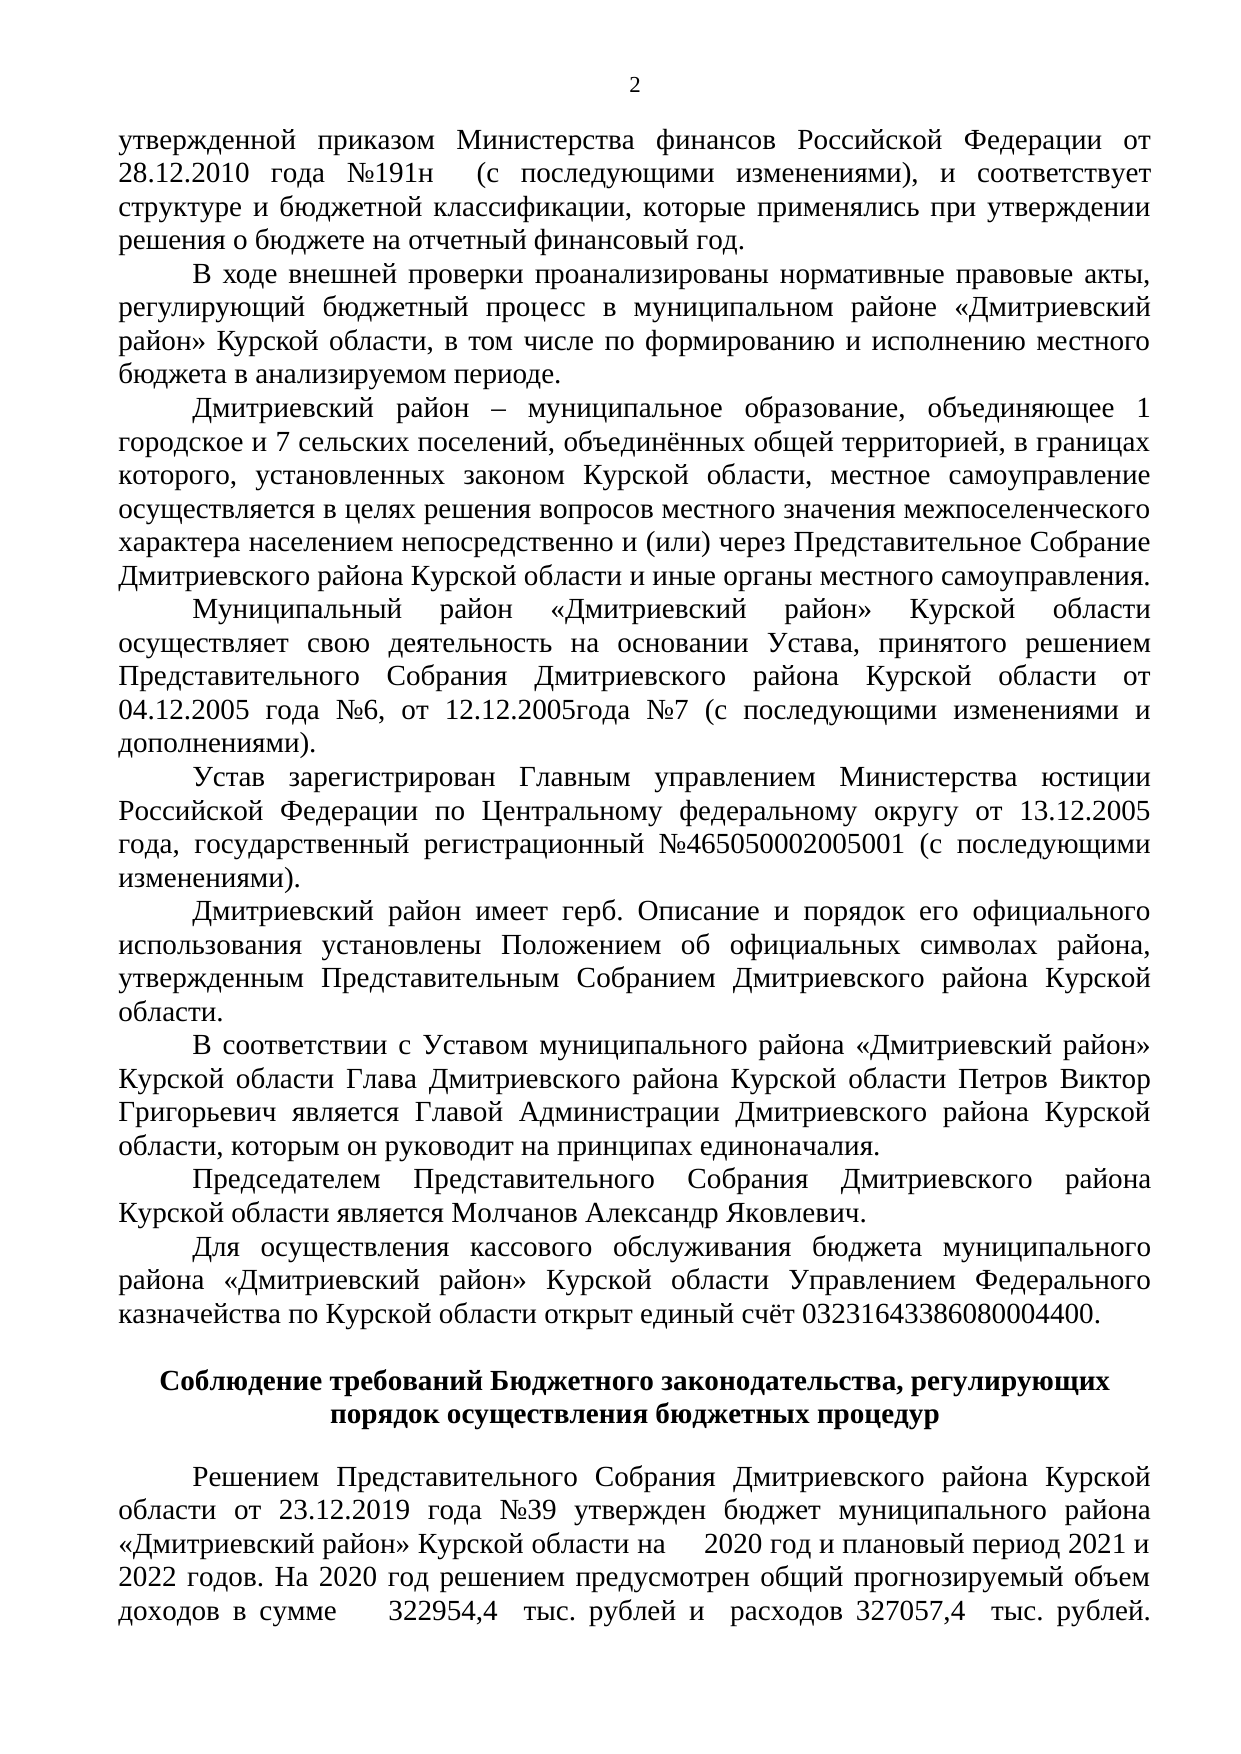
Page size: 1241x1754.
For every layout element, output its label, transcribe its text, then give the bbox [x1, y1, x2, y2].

text Дмитриевский район – муниципальное образование, объединяющее 1 городское и 7 сельских поселений, объединённых общей территорией, в границах которого, установленных законом Курской области, местное самоуправление осуществляется в целях решения вопросов местного значения межпоселенческого характера населением непосредственно и (или) через Представительное Собрание Дмитриевского района Курской области и иные органы местного самоуправления. [118, 390, 1152, 591]
text Устав зарегистрирован Главным управлением Министерства юстиции Российской Федерации по Центральному федеральному округу от 13.12.2005 года, государственный регистрационный №465050002005001 (с последующими изменениями). [118, 759, 1152, 893]
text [118, 122, 1152, 256]
text Дмитриевский район имеет герб. Описание и порядок его официального использования установлены Положением об официальных символах района, утвержденным Представительным Собранием Дмитриевского района Курской области. [118, 893, 1152, 1027]
text Для осуществления кассового обслуживания бюджета муниципального района «Дмитриевский район» Курской области Управлением Федерального казначейства по Курской области открыт единый счёт 03231643386080004400. [118, 1229, 1152, 1329]
text Соблюдение требований Бюджетного законодательства, регулирующих порядок осуществления бюджетных процедур [118, 1363, 1152, 1430]
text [118, 1459, 1152, 1626]
text Муниципальный район «Дмитриевский район» Курской области осуществляет свою деятельность на основании Устава, принятого решением Представительного Собрания Дмитриевского района Курской области от 04.12.2005 года №6, от 12.12.2005года №7 (с последующими изменениями и дополнениями). [118, 591, 1152, 759]
text В ходе внешней проверки проанализированы нормативные правовые акты, регулирующий бюджетный процесс в муниципальном районе «Дмитриевский район» Курской области, в том числе по формированию и исполнению местного бюджета в анализируемом периоде. [118, 256, 1152, 390]
text Председателем Представительного Собрания Дмитриевского района Курской области является Молчанов Александр Яковлевич. [118, 1162, 1152, 1229]
text В соответствии с Уставом муниципального района «Дмитриевский район» Курской области Глава Дмитриевского района Курской области Петров Виктор Григорьевич является Главой Администрации Дмитриевского района Курской области, которым он руководит на принципах единоначалия. [118, 1027, 1152, 1162]
